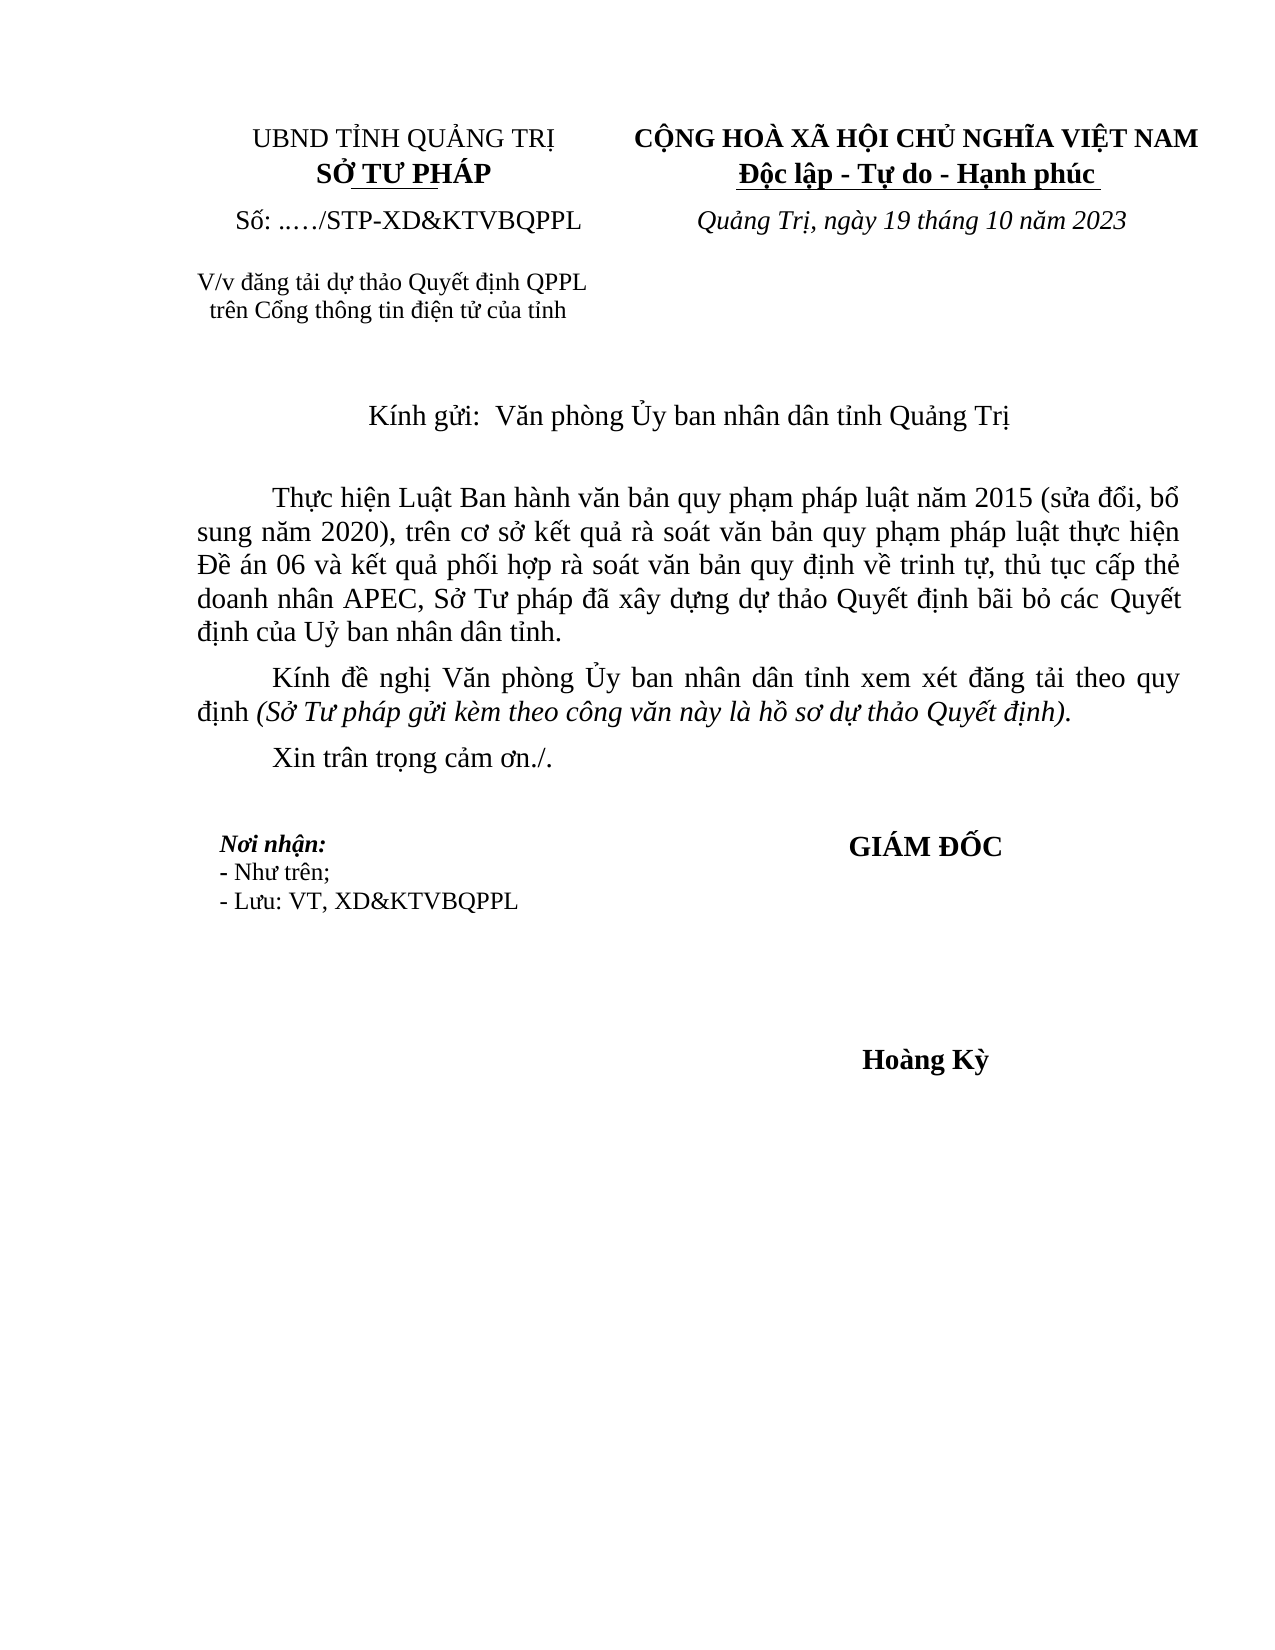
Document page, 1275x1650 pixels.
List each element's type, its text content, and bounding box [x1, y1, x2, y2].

table_header Nơi nhận: - Như trên; - Lưu: VT, XD&KTVBQPPL [208, 829, 670, 1076]
table_cell Quảng Trị, ngày 19 tháng 10 năm 2023 [610, 204, 1216, 238]
table_header UBND TỈNH QUẢNG TRỊ SỞ TƯ PHÁP [197, 122, 610, 204]
text Xin trân trọng cảm ơn./. [197, 740, 1181, 774]
text Thực hiện Luật Ban hành văn bản quy phạm pháp luật năm 2015 (sửa đổi, bổ sung năm 2020), trên cơ sở kết quả rà soát văn bản quy phạm pháp luật thực hiện Đề án 06 và kết quả phối hợp rà soát văn bản quy định về trinh tự, thủ tục cấp thẻ doanh nhân APEC, Sở Tư pháp đã xây dựng dự thảo Quyết định bãi bỏ các Quyết định của Uỷ ban nhân dân tỉnh. [197, 480, 1181, 648]
text V/v đăng tải dự thảo Quyết định QPPL [197, 267, 1181, 295]
text trên Cổng thông tin điện tử của tỉnh [197, 295, 1181, 324]
text Kính gửi: Văn phòng Ủy ban nhân dân tỉnh Quảng Trị [197, 398, 1181, 432]
table_cell Số: ..…/STP-XD&KTVBQPPL [197, 204, 610, 238]
table_header CỘNG HOÀ XÃ HỘI CHỦ NGHĨA VIỆT Độc lập - Tự do - Hạnh phúc [610, 122, 1216, 204]
text Kính đề nghị Văn phòng Ủy ban nhân dân tỉnh xem xét đăng tải theo quy định (Sở Tư pháp gửi kèm theo công văn này là hồ sơ dự thảo Quyết định). [197, 661, 1181, 728]
table_header GIÁM ĐỐC Hoàng Kỳ [670, 829, 1181, 1076]
